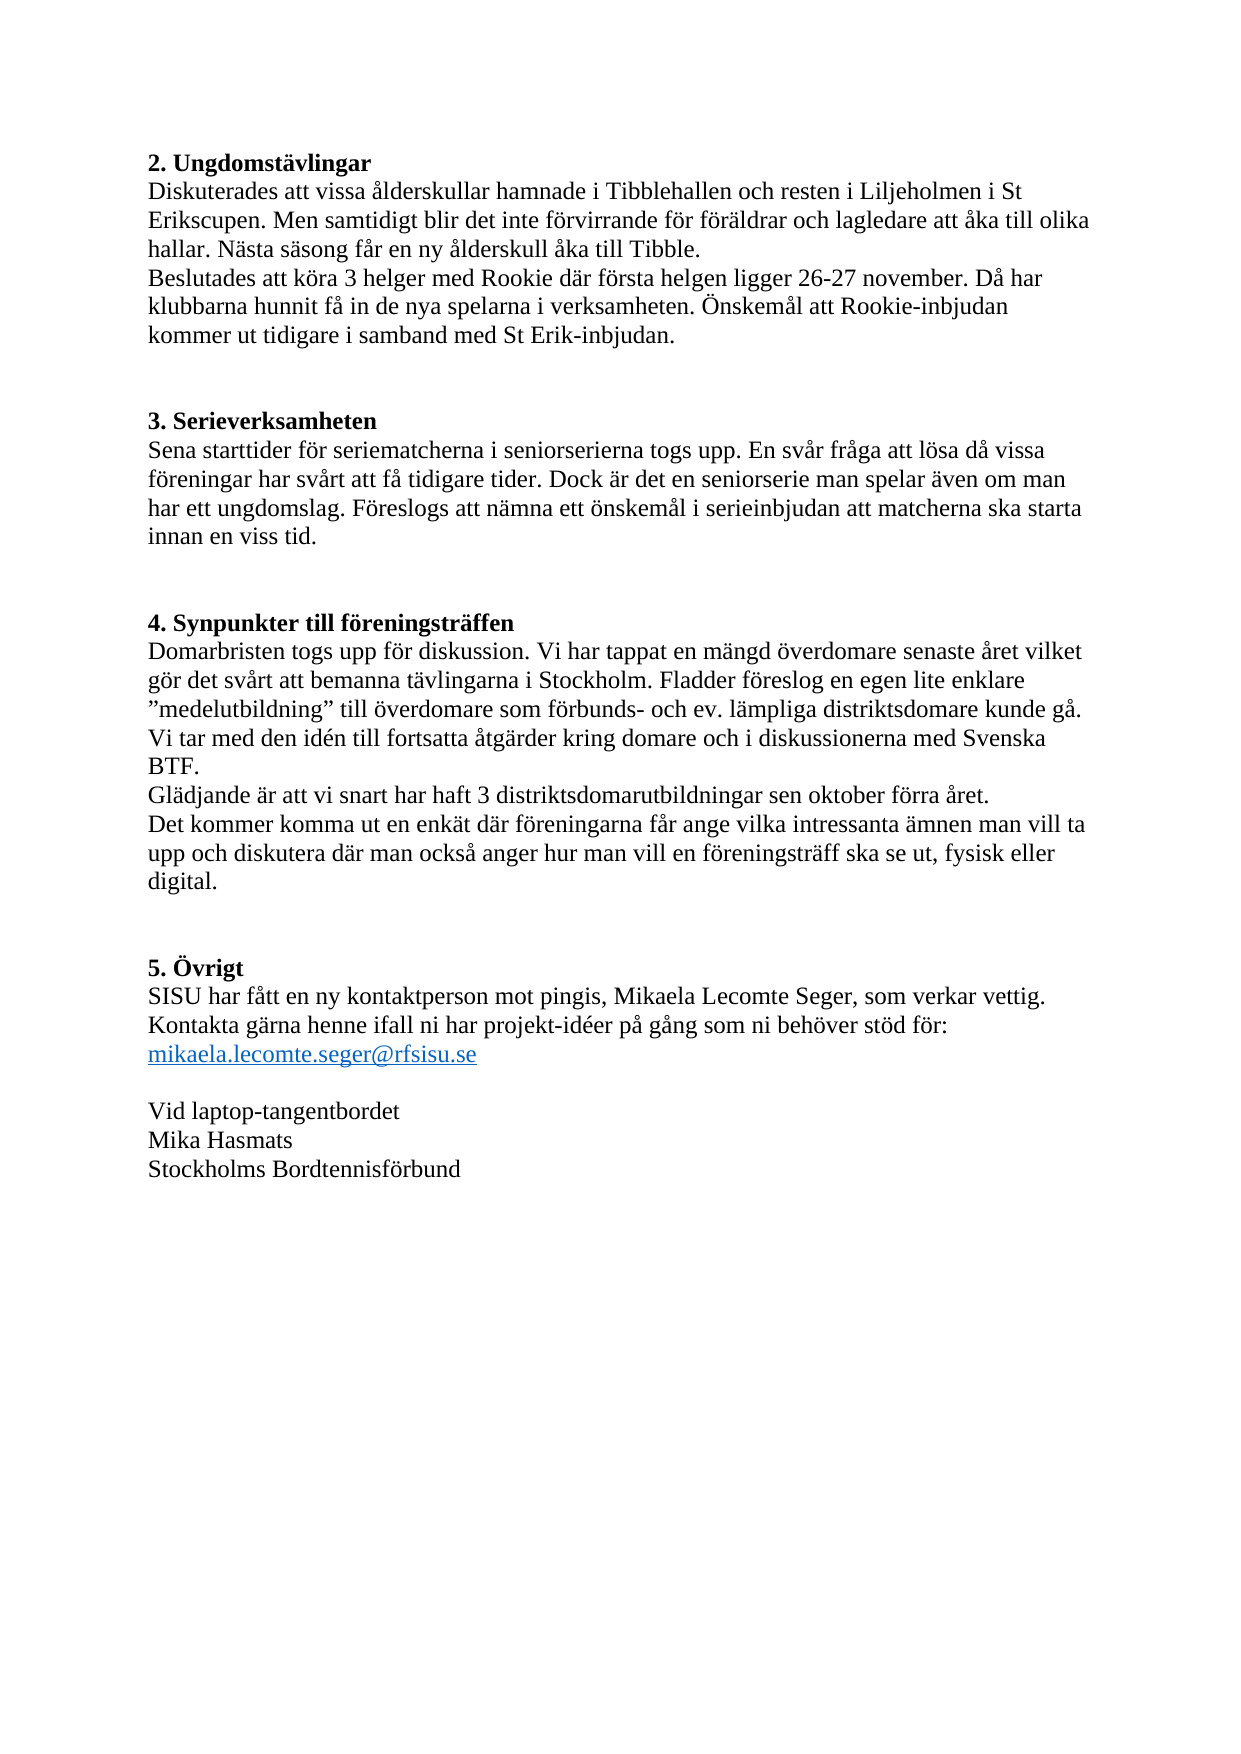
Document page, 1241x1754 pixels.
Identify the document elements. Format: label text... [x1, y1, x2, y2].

text Vid laptop-tangentbordet Mika Hasmats Stockholms Bordtennisförbund [148, 1096, 1093, 1183]
text Diskuterades att vissa ålderskullar hamnade i Tibblehallen och resten i Liljeholmen i St Erikscupen. Men samtidigt blir det inte förvirrande för föräldrar och lagledare att åka till olika hallar. Nästa säsong får en ny ålderskull åka till Tibble. Beslutades att köra 3 helger med Rookie där första helgen ligger 26-27 november. Då har klubbarna hunnit få in de nya spelarna i verksamheten. Önskemål att Rookie-inbjudan kommer ut tidigare i samband med St Erik-inbjudan. [148, 176, 1093, 378]
text 4. Synpunkter till föreningsträffen Domarbristen togs upp för diskussion. Vi har tappat en mängd överdomare senaste året vilket gör det svårt att bemanna tävlingarna i Stockholm. Fladder föreslog en egen lite enklare ”medelutbildning” till överdomare som förbunds- och ev. lämpliga distriktsdomare kunde gå. Vi tar med den idén till fortsatta åtgärder kring domare och i diskussionerna med Svenska BTF. Glädjande är att vi snart har haft 3 distriktsdomarutbildningar sen oktober förra året. Det kommer komma ut en enkät där föreningarna får ange vilka intressanta ämnen man vill ta upp och diskutera där man också anger hur man vill en föreningsträff ska se ut, fysisk eller digital. [148, 608, 1093, 895]
text 3. Serieverksamheten Sena starttider för seriematcherna i seniorserierna togs upp. En svår fråga att lösa då vissa föreningar har svårt att få tidigare tider. Dock är det en seniorserie man spelar även om man har ett ungdomslag. Föreslogs att nämna ett önskemål i serieinbjudan att matcherna ska starta innan en viss tid. [148, 406, 1093, 550]
text 2. Ungdomstävlingar [148, 148, 1093, 176]
text 5. Övrigt SISU har fått en ny kontaktperson mot pingis, Mikaela Lecomte Seger, som verkar vettig. Kontakta gärna henne ifall ni har projekt-idéer på gång som ni behöver stöd för: mikaela.lecomte.seger@rfsisu.se [148, 953, 1093, 1068]
